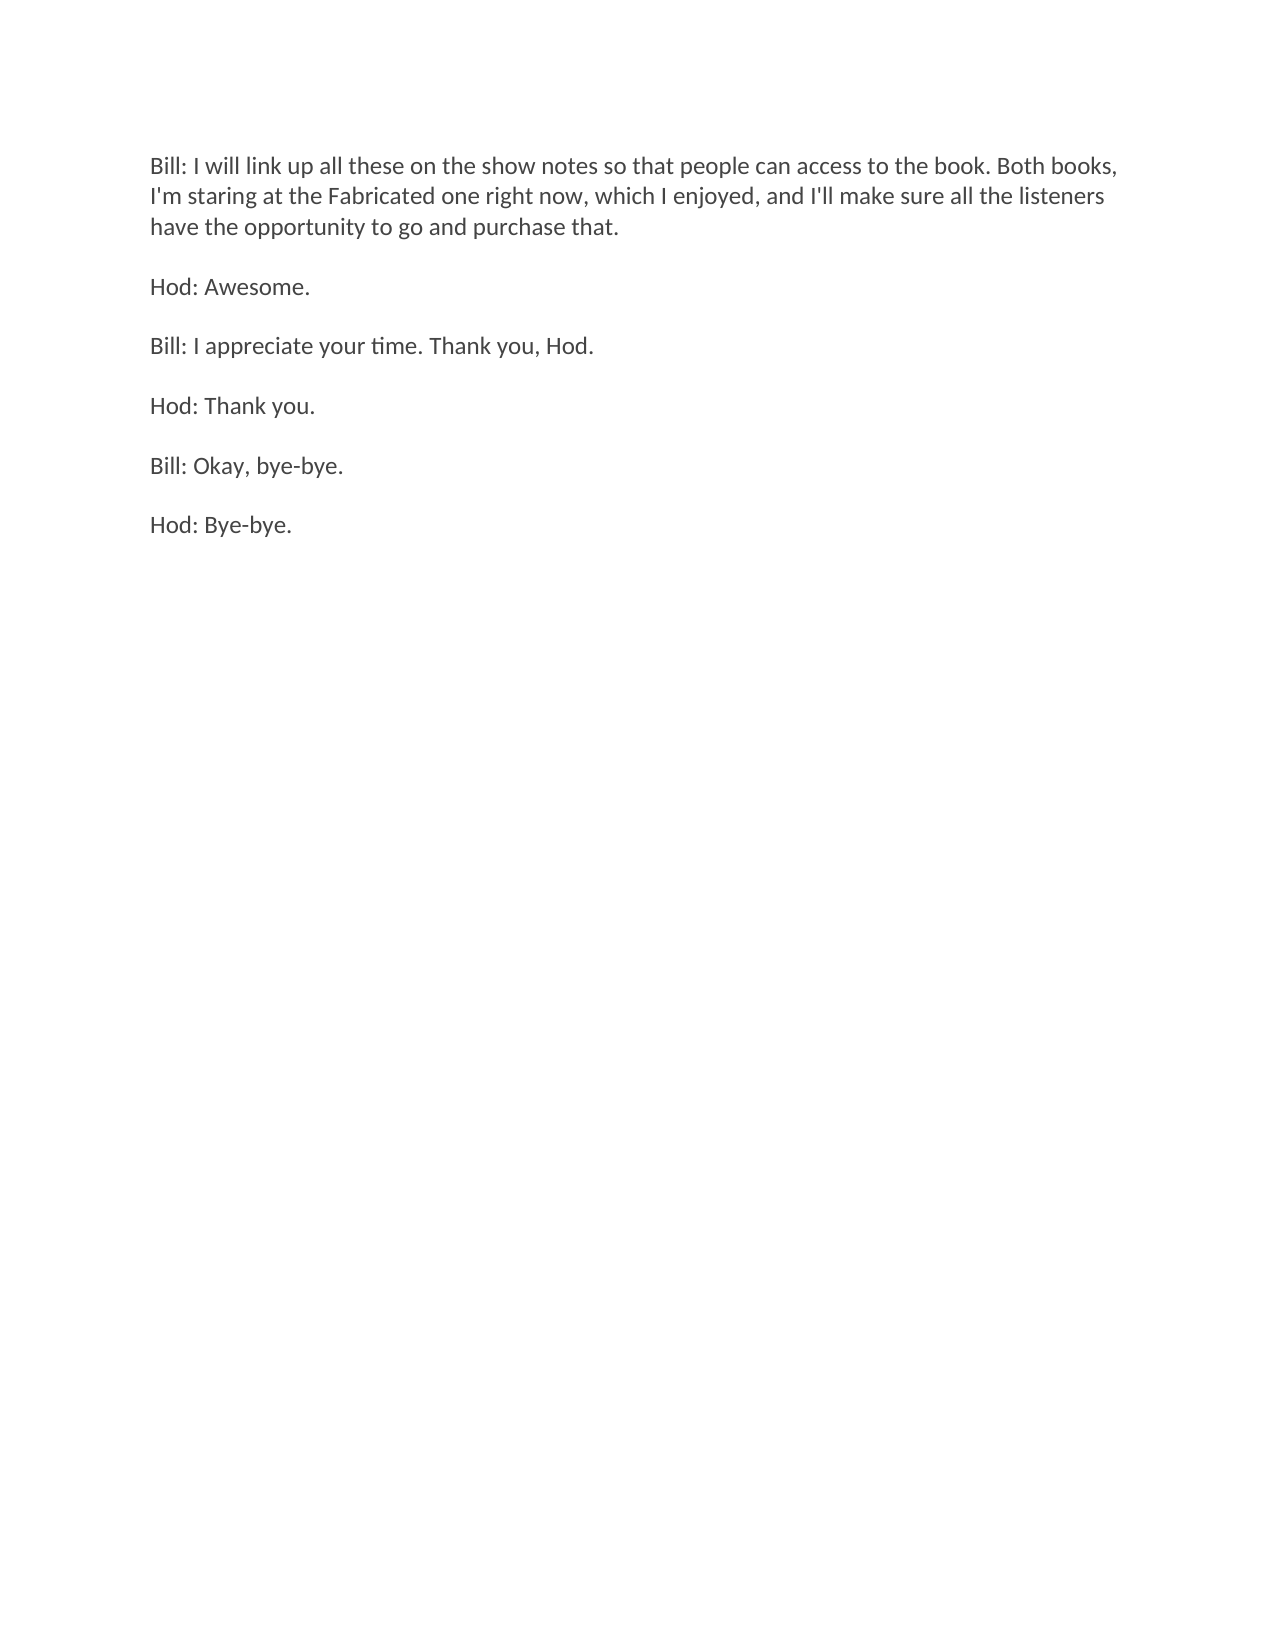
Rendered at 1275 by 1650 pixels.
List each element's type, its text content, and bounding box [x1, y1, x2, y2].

text Hod: Awesome. [150, 271, 1125, 301]
text Bill: Okay, bye-bye. [150, 450, 1125, 480]
text Hod: Bye-bye. [150, 509, 1125, 540]
text Bill: I will link up all these on the show notes so that people can access to the book. Both books, I'm staring at the Fabricated one right now, which I enjoyed, and I'll make sure all the listeners have the opportunity to go and purchase that. [150, 150, 1125, 242]
text Bill: I appreciate your time. Thank you, Hod. [150, 330, 1125, 361]
text Hod: Thank you. [150, 390, 1125, 421]
